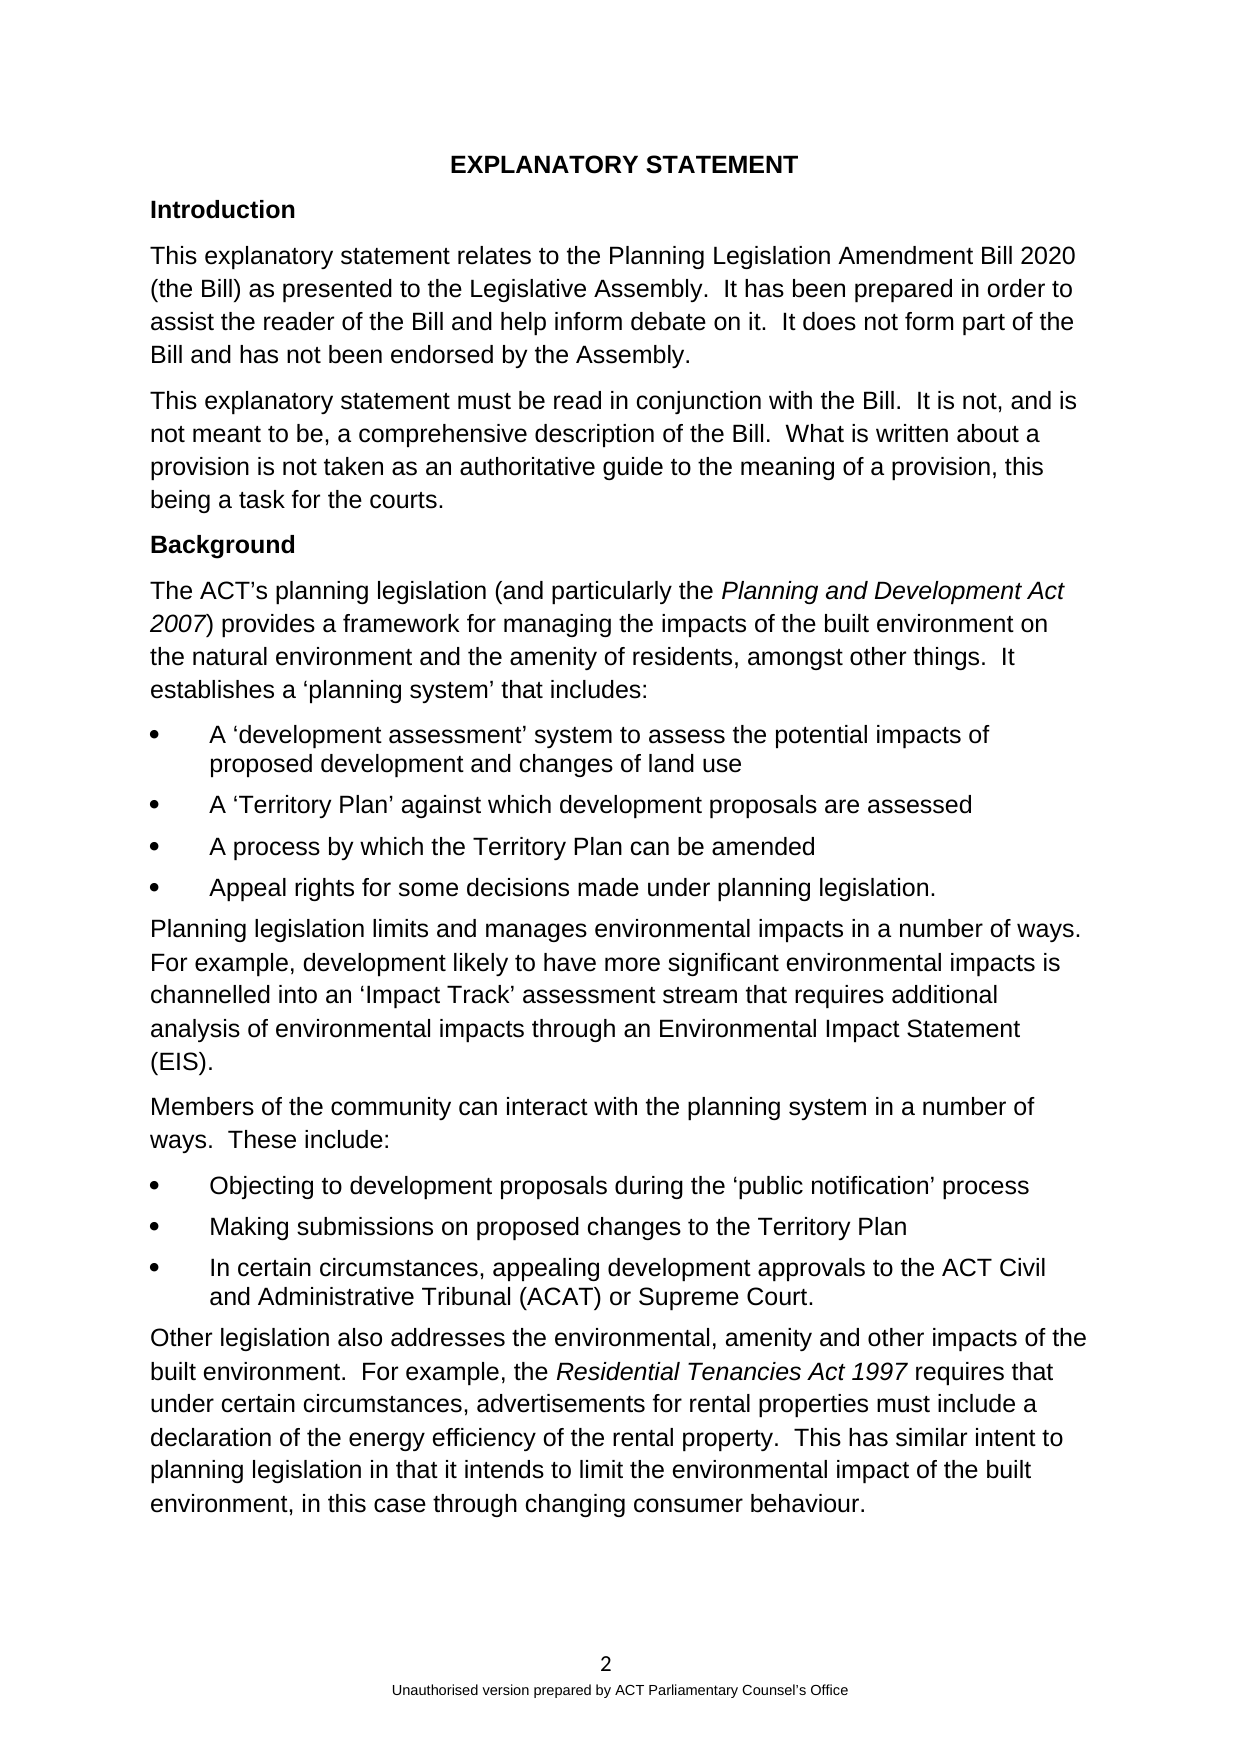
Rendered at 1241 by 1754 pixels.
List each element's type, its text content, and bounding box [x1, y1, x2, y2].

list A ‘development assessment’ system to assess the potential impacts of proposed development and changes of land use [150, 720, 1090, 778]
text EXPLANATORY STATEMENT [450, 150, 1090, 179]
text Introduction [150, 196, 1090, 224]
text Planning legislation limits and manages environmental impacts in a number of ways. For example, development likely to have more significant environmental impacts is channelled into an ‘Impact Track’ assessment stream that requires additional analysis of environmental impacts through an Environmental Impact Statement (EIS). [150, 914, 1090, 1075]
list Objecting to development proposals during the ‘public notification’ process [150, 1171, 1090, 1199]
text Background [150, 530, 1090, 559]
list A ‘Territory Plan’ against which development proposals are assessed [150, 790, 1090, 819]
list A process by which the Territory Plan can be amended [150, 832, 1090, 861]
text This explanatory statement must be read in conjunction with the Bill. It is not, and is not meant to be, a comprehensive description of the Bill. What is written about a provision is not taken as an authoritative guide to the meaning of a provision, this being a task for the courts. [150, 386, 1090, 513]
text Members of the community can interact with the planning system in a number of ways. These include: [150, 1092, 1090, 1154]
list Making submissions on proposed changes to the Territory Plan [150, 1212, 1090, 1241]
list Appeal rights for some decisions made under planning legislation. [150, 873, 1090, 902]
text The ACT’s planning legislation (and particularly the Planning and Development Act 2007) provides a framework for managing the impacts of the built environment on the natural environment and the amenity of residents, amongst other things. It establishes a ‘planning system’ that includes: [150, 576, 1090, 703]
text This explanatory statement relates to the Planning Legislation Amendment Bill 2020 (the Bill) as presented to the Legislative Assembly. It has been prepared in order to assist the reader of the Bill and help inform debate on it. It does not form part of the Bill and has not been endorsed by the Assembly. [150, 241, 1090, 369]
text Other legislation also addresses the environmental, amenity and other impacts of the built environment. For example, the Residential Tenancies Act 1997 requires that under certain circumstances, advertisements for rental properties must include a declaration of the energy efficiency of the rental property. This has similar intent to planning legislation in that it intends to limit the environmental impact of the built environment, in this case through changing consumer behaviour. [150, 1323, 1090, 1517]
list In certain circumstances, appealing development approvals to the ACT Civil and Administrative Tribunal (ACAT) or Supreme Court. [150, 1253, 1090, 1311]
